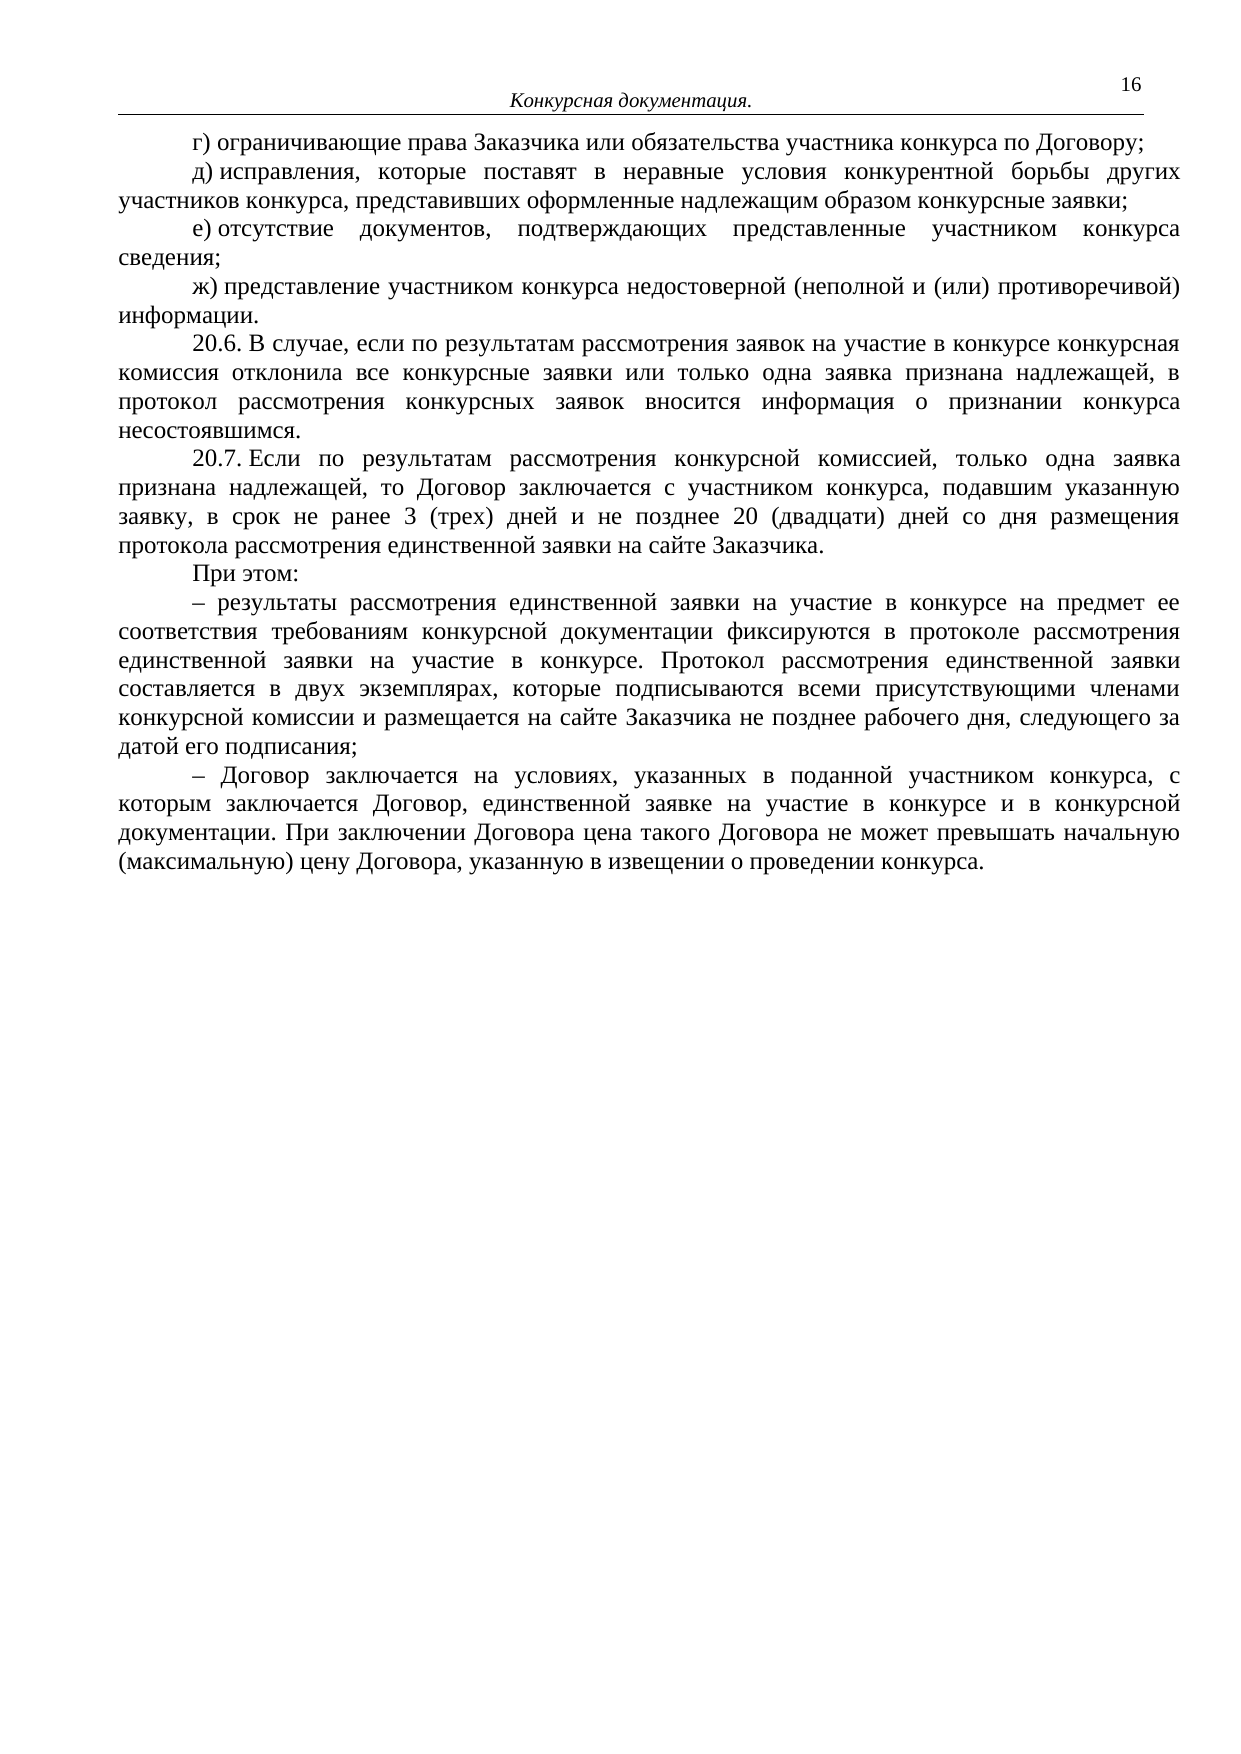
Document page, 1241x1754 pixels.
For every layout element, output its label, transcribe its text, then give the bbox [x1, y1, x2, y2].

text – результаты рассмотрения единственной заявки на участие в конкурсе на предмет ее соответствия требованиям конкурсной документации фиксируются в протоколе рассмотрения единственной заявки на участие в конкурсе. Протокол рассмотрения единственной заявки составляется в двух экземплярах, которые подписываются всеми присутствующими членами конкурсной комиссии и размещается на сайте Заказчика не позднее рабочего дня, следующего за датой его подписания; [118, 587, 1181, 760]
text – Договор заключается на условиях, указанных в поданной участником конкурса, с которым заключается Договор, единственной заявке на участие в конкурсе и в конкурсной документации. При заключении Договора цена такого Договора не может превышать начальную (максимальную) цену Договора, указанную в извещении о проведении конкурса. [118, 760, 1181, 875]
text 20.7. Если по результатам рассмотрения конкурсной комиссией, только одна заявка признана надлежащей, то Договор заключается с участником конкурса, подавшим указанную заявку, в срок не ранее 3 (трех) дней и не позднее 20 (двадцати) дней со дня размещения протокола рассмотрения единственной заявки на сайте Заказчика. [118, 443, 1181, 558]
text д) исправления, которые поставят в неравные условия конкурентной борьбы других участников конкурса, представивших оформленные надлежащим образом конкурсные заявки; [118, 156, 1181, 213]
text г) ограничивающие права Заказчика или обязательства участника конкурса по Договору; [118, 127, 1181, 156]
text е) отсутствие документов, подтверждающих представленные участником конкурса сведения; [118, 213, 1181, 271]
text При этом: [118, 558, 1181, 587]
text ж) представление участником конкурса недостоверной (неполной и (или) противоречивой) информации. [118, 271, 1181, 328]
text 20.6. В случае, если по результатам рассмотрения заявок на участие в конкурсе конкурсная комиссия отклонила все конкурсные заявки или только одна заявка признана надлежащей, в протокол рассмотрения конкурсных заявок вносится информация о признании конкурса несостоявшимся. [118, 328, 1181, 443]
